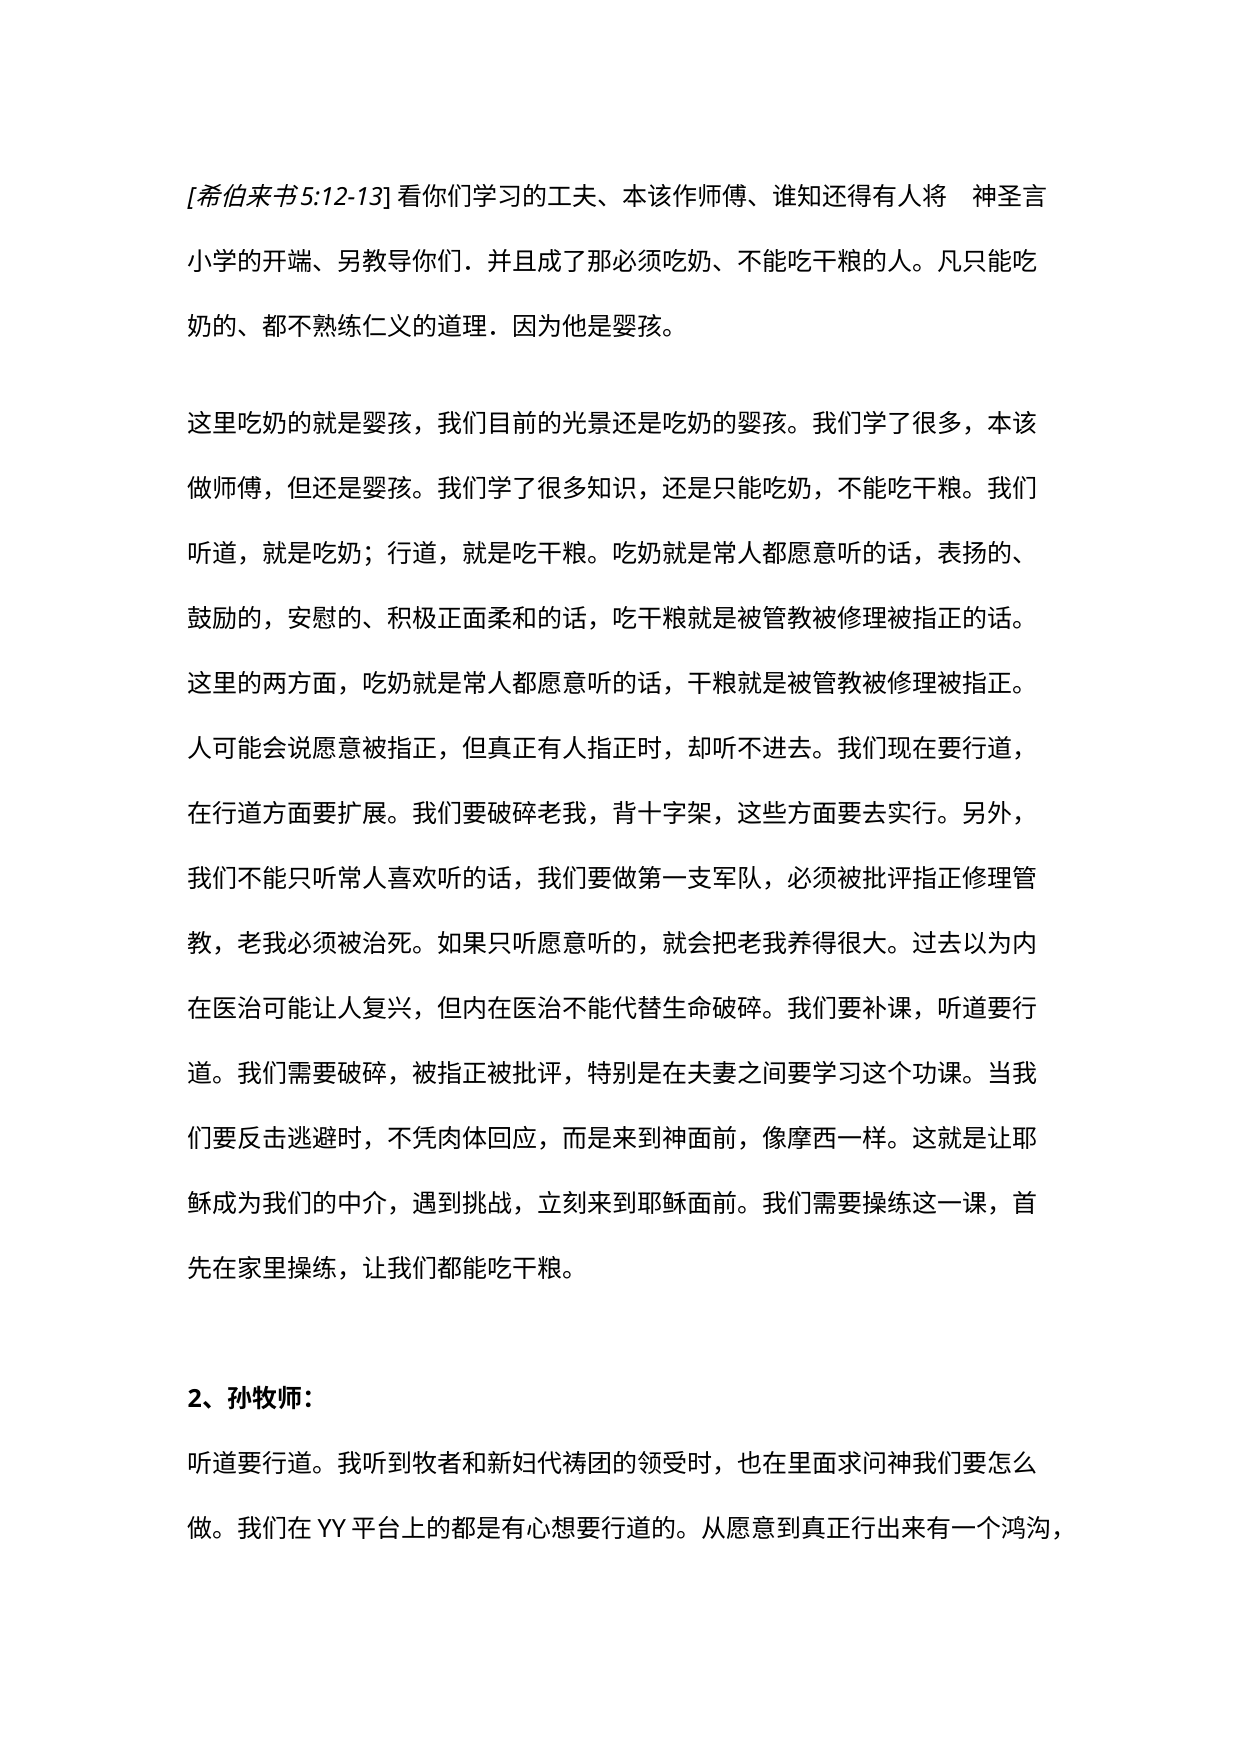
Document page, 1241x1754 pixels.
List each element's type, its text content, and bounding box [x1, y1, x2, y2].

text 2、孙牧师： [187, 1364, 1053, 1429]
text 这里吃奶的就是婴孩，我们目前的光景还是吃奶的婴孩。我们学了很多，本该做师傅，但还是婴孩。我们学了很多知识，还是只能吃奶，不能吃干粮。我们听道，就是吃奶；行道，就是吃干粮。吃奶就是常人都愿意听的话，表扬的、鼓励的，安慰的、积极正面柔和的话，吃干粮就是被管教被修理被指正的话。 [187, 389, 1053, 649]
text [187, 1429, 1053, 1559]
text 这里的两方面，吃奶就是常人都愿意听的话，干粮就是被管教被修理被指正。人可能会说愿意被指正，但真正有人指正时，却听不进去。我们现在要行道，在行道方面要扩展。我们要破碎老我，背十字架，这些方面要去实行。另外，我们不能只听常人喜欢听的话，我们要做第一支军队，必须被批评指正修理管教，老我必须被治死。如果只听愿意听的，就会把老我养得很大。过去以为内在医治可能让人复兴，但内在医治不能代替生命破碎。我们要补课，听道要行道。我们需要破碎，被指正被批评，特别是在夫妻之间要学习这个功课。当我们要反击逃避时，不凭肉体回应，而是来到神面前，像摩西一样。这就是让耶稣成为我们的中介，遇到挑战，立刻来到耶稣面前。我们需要操练这一课，首先在家里操练，让我们都能吃干粮。 [187, 649, 1053, 1299]
text [希伯来书5:12-13] 看你们学习的工夫、本该作师傅、谁知还得有人将 神圣言小学的开端、另教导你们．并且成了那必须吃奶、不能吃干粮的人。凡只能吃奶的、都不熟练仁义的道理．因为他是婴孩。 [187, 162, 1053, 357]
